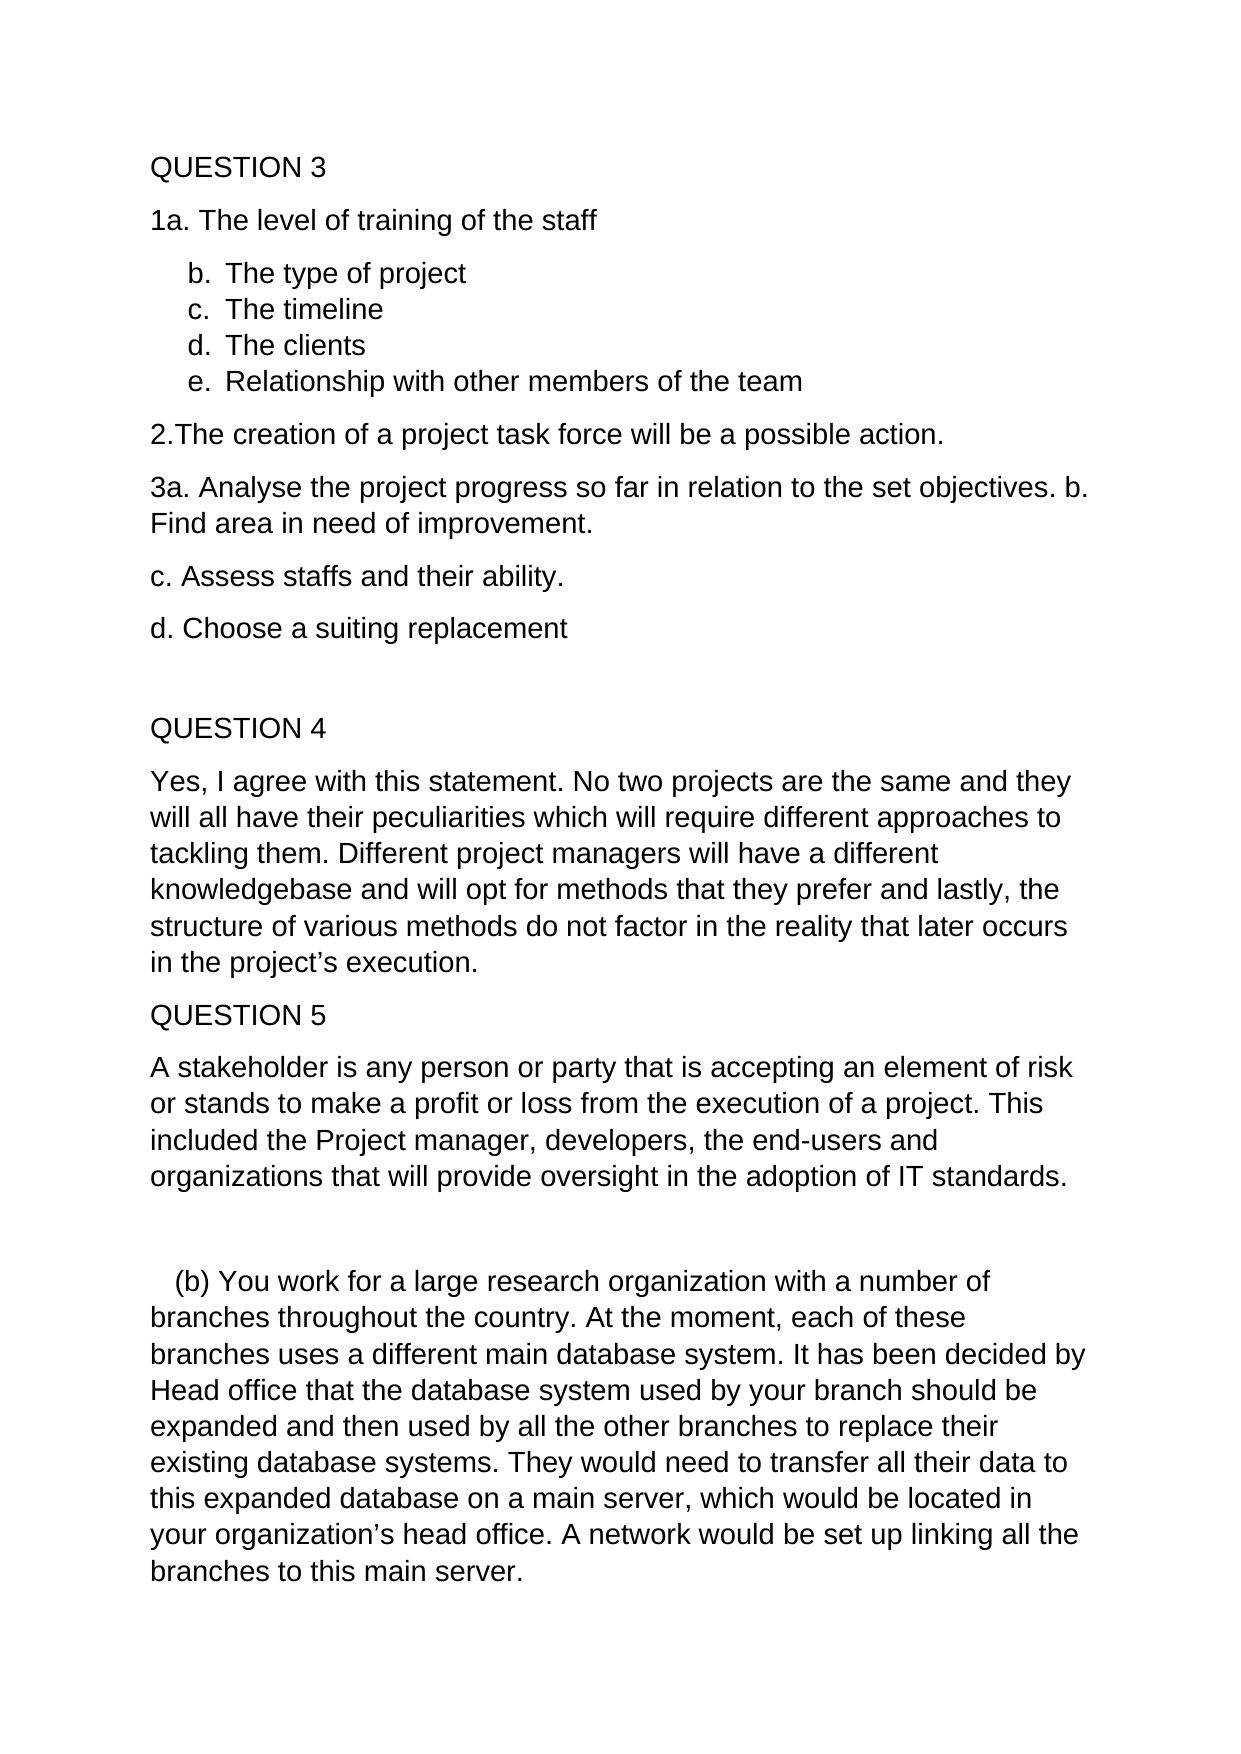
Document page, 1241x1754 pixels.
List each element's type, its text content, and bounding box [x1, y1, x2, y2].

text c. Assess staffs and their ability. [150, 559, 1090, 592]
text 3a. Analyse the project progress so far in relation to the set objectives. b. Find area in need of improvement. [150, 470, 1090, 539]
text QUESTION 4 [150, 711, 1090, 745]
text 2.The creation of a project task force will be a possible action. [150, 417, 1090, 450]
text QUESTION 5 [150, 997, 1090, 1031]
text QUESTION 3 [150, 150, 1090, 183]
list The type of project [187, 256, 1090, 289]
text (b) You work for a large research organization with a number of branches throughout the country. At the moment, each of these branches uses a different main database system. It has been decided by Head office that the database system used by your branch should be expanded and then used by all the other branches to replace their existing database systems. They would need to transfer all their data to this expanded database on a main server, which would be located in your organization’s head office. A network would be set up linking all the branches to this main server. [150, 1264, 1090, 1587]
list The timeline [187, 292, 1090, 325]
text d. Choose a suiting replacement [150, 611, 1090, 645]
text 1a. The level of training of the staff [150, 203, 1090, 236]
text A stakeholder is any person or party that is accepting an element of risk or stands to make a profit or loss from the execution of a project. This included the Project manager, developers, the end-users and organizations that will provide oversight in the adoption of IT standards. [150, 1050, 1090, 1192]
list The clients [187, 328, 1090, 361]
text Yes, I agree with this statement. No two projects are the same and they will all have their peculiarities which will require different approaches to tackling them. Different project managers will have a different knowledgebase and will opt for methods that they prefer and lastly, the structure of various methods do not factor in the reality that later occurs in the project’s execution. [150, 764, 1090, 978]
list Relationship with other members of the team [187, 364, 1090, 398]
